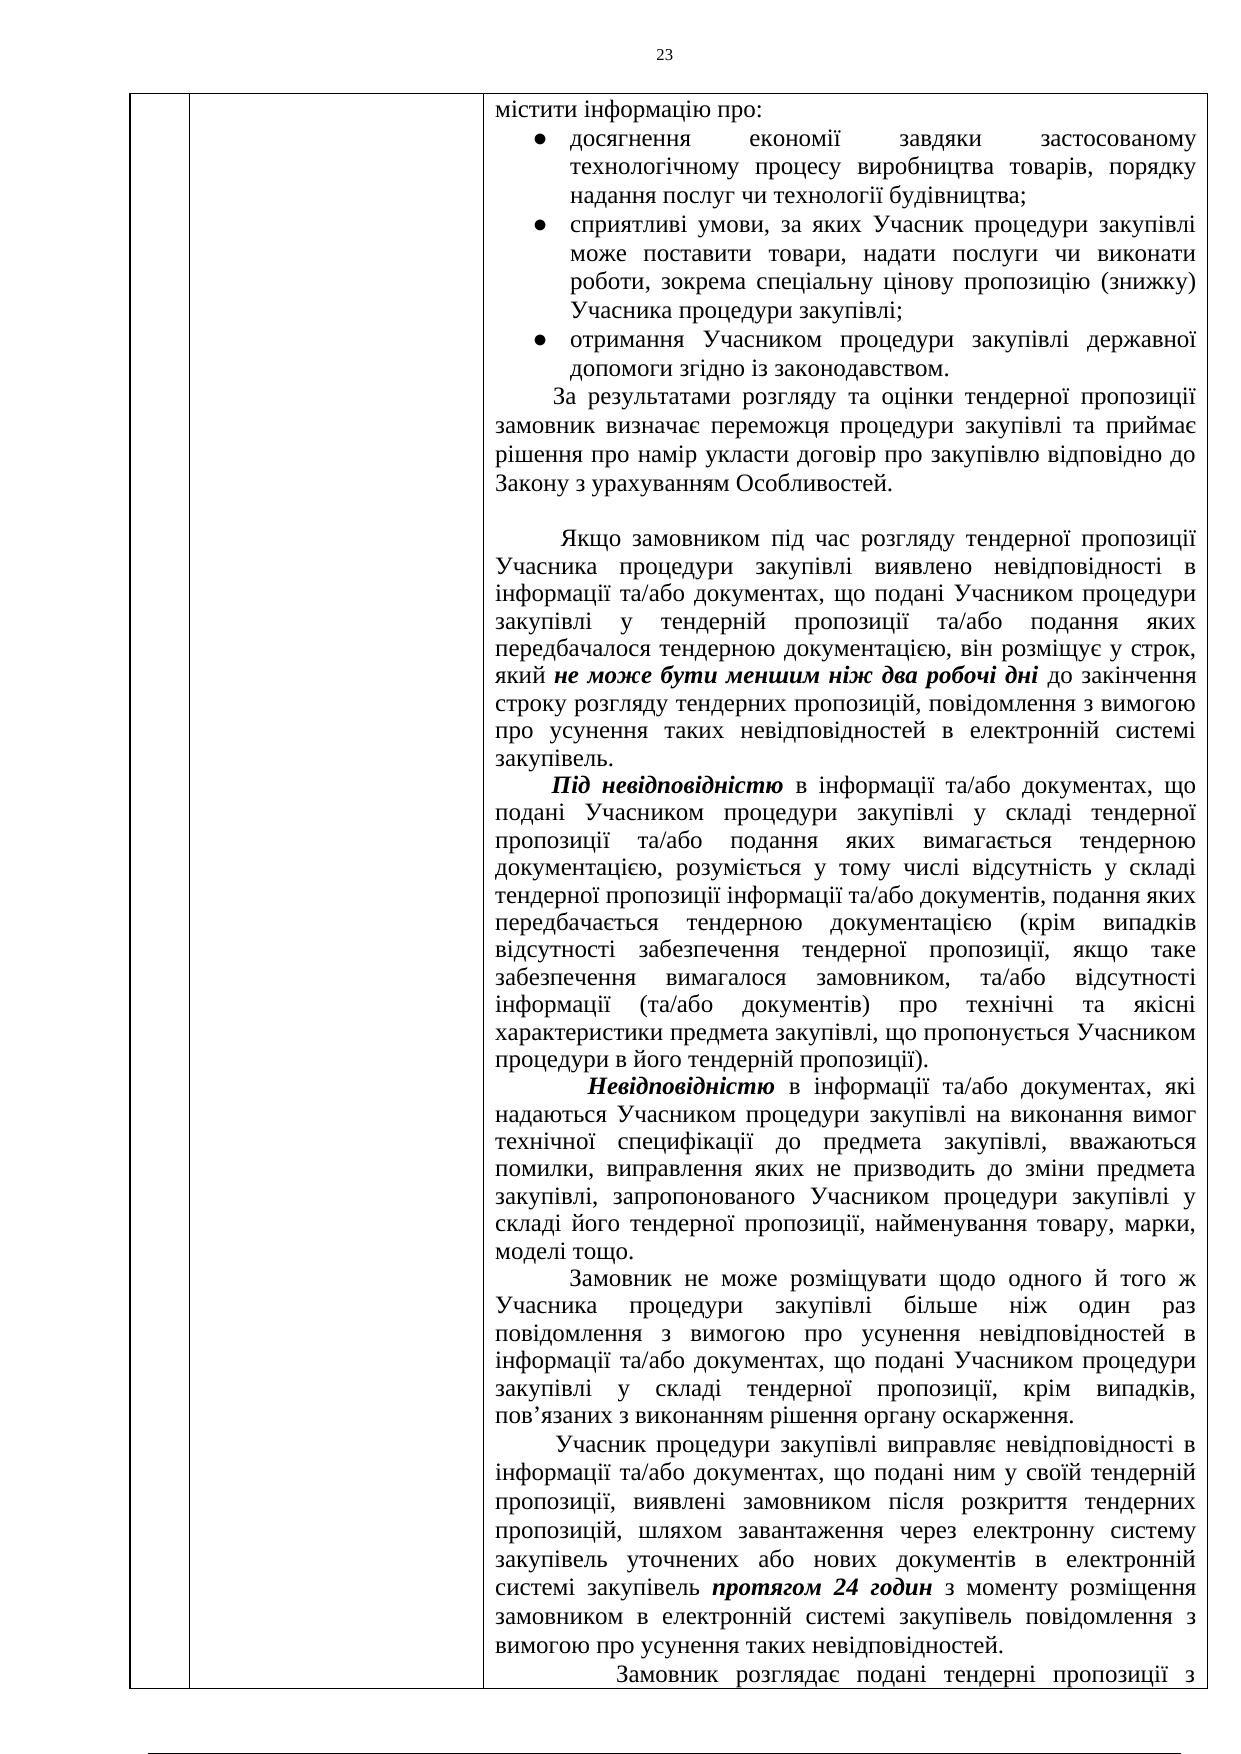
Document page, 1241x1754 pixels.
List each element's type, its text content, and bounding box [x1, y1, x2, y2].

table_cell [484, 94, 1207, 1687]
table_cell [190, 94, 483, 1687]
table_cell 1 [131, 94, 189, 1687]
